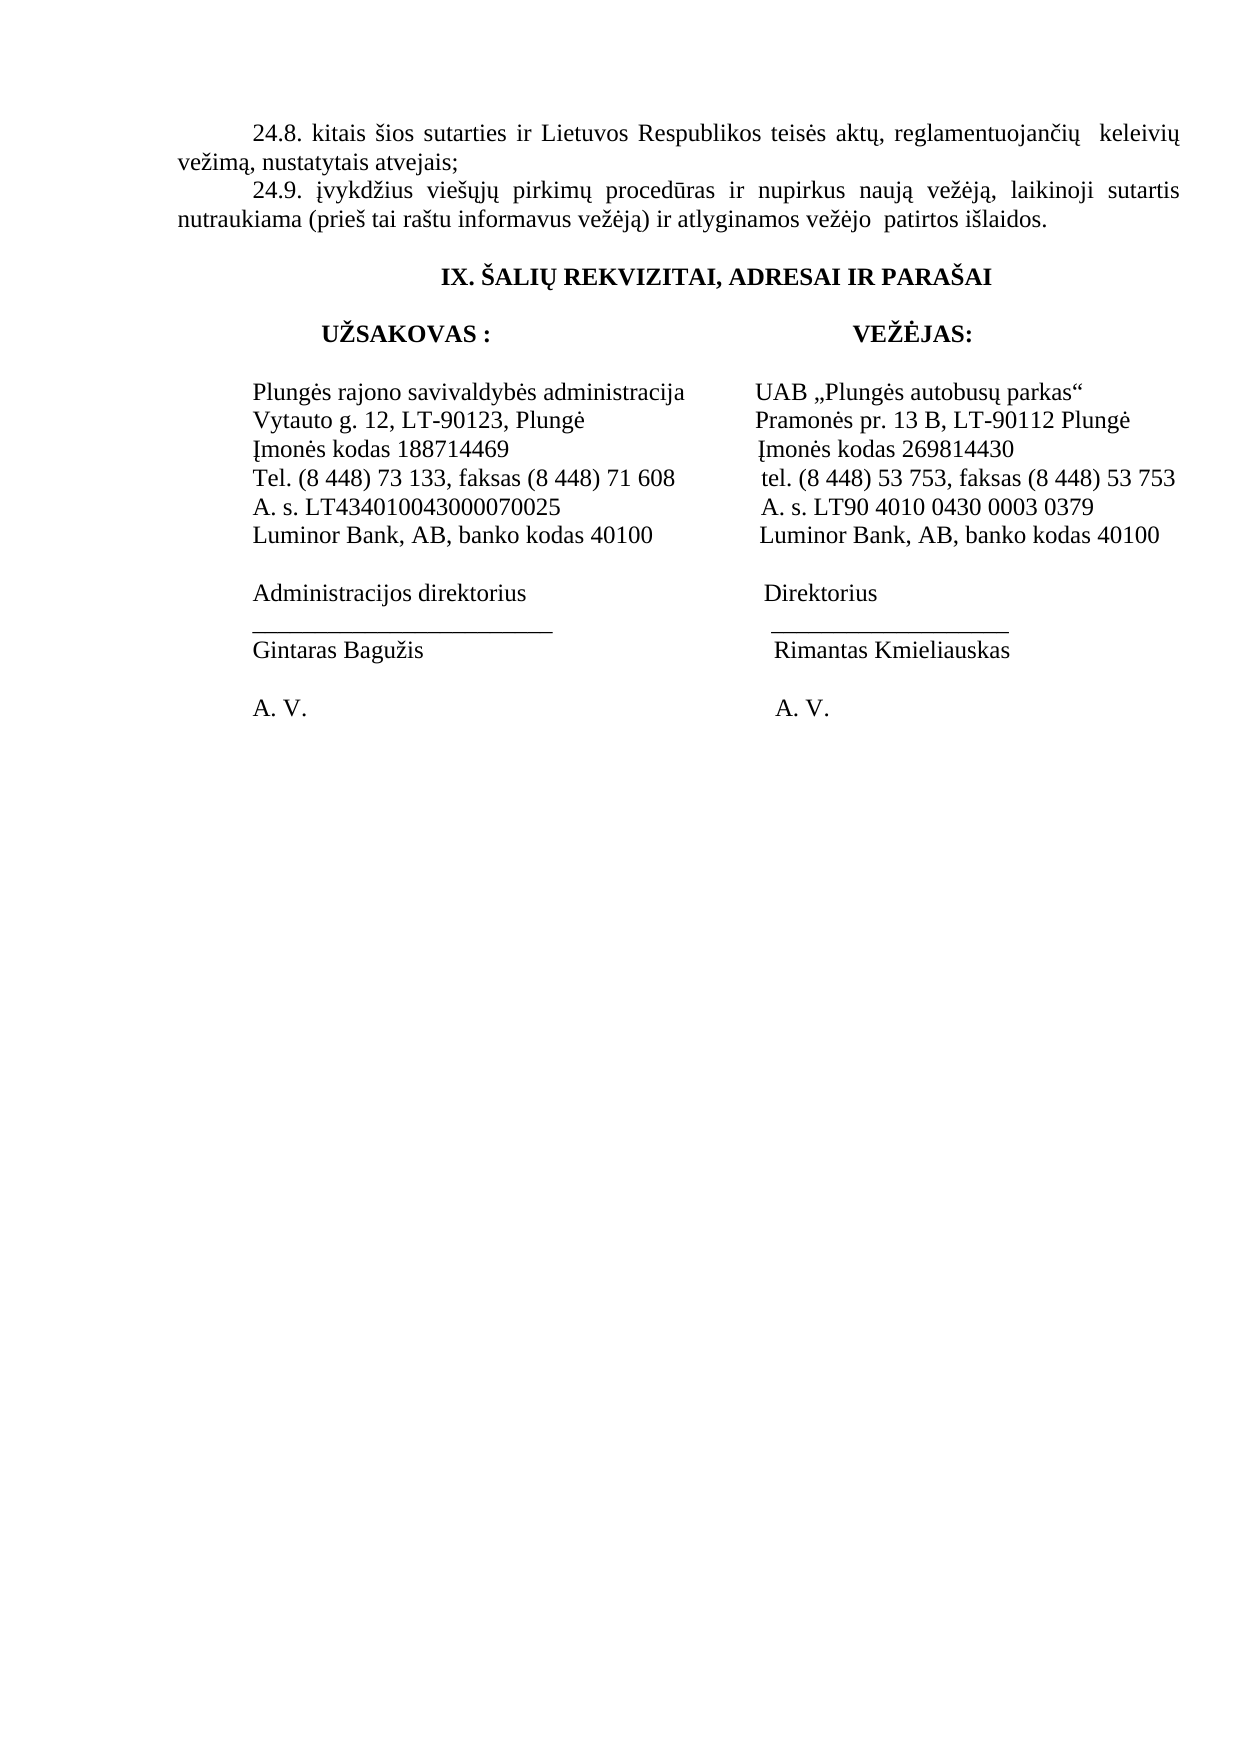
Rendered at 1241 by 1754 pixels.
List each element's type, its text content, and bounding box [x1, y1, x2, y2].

text Įmonės kodas 188714469 Įmonės kodas 269814430 [177, 434, 1181, 463]
text UŽSAKOVAS : VEŽĖJAS: [177, 319, 1181, 348]
text IX. ŠALIŲ REKVIZITAI, ADRESAI IR PARAŠAI [177, 262, 1181, 291]
text 24.9. įvykdžius viešųjų pirkimų procedūras ir nupirkus naują vežėją, laikinoji sutartis nutraukiama (prieš tai raštu informavus vežėją) ir atlyginamos vežėjo patirtos išlaidos. [177, 176, 1181, 233]
text Gintaras Bagužis Rimantas Kmieliauskas [177, 636, 1181, 693]
text Tel. (8 448) 73 133, faksas (8 448) 71 608 tel. (8 448) 53 753, faksas (8 448) 53 753 [177, 463, 1181, 492]
text 24.8. kitais šios sutarties ir Lietuvos Respublikos teisės aktų, reglamentuojančių keleivių vežimą, nustatytais atvejais; [177, 118, 1181, 176]
text Luminor Bank, AB, banko kodas 40100 Luminor Bank, AB, banko kodas 40100 [177, 521, 1181, 549]
text A. s. LT434010043000070025 A. s. LT90 4010 0430 0003 0379 [177, 492, 1181, 521]
text Plungės rajono savivaldybės administracija UAB „Plungės autobusų parkas“ [177, 377, 1181, 406]
text ________________________ ___________________ [177, 607, 1181, 636]
text Administracijos direktorius Direktorius [177, 578, 1181, 607]
text A. V. A. V. [177, 693, 1181, 722]
text Vytauto g. 12, LT-90123, Plungė Pramonės pr. 13 B, LT-90112 Plungė [177, 406, 1181, 434]
